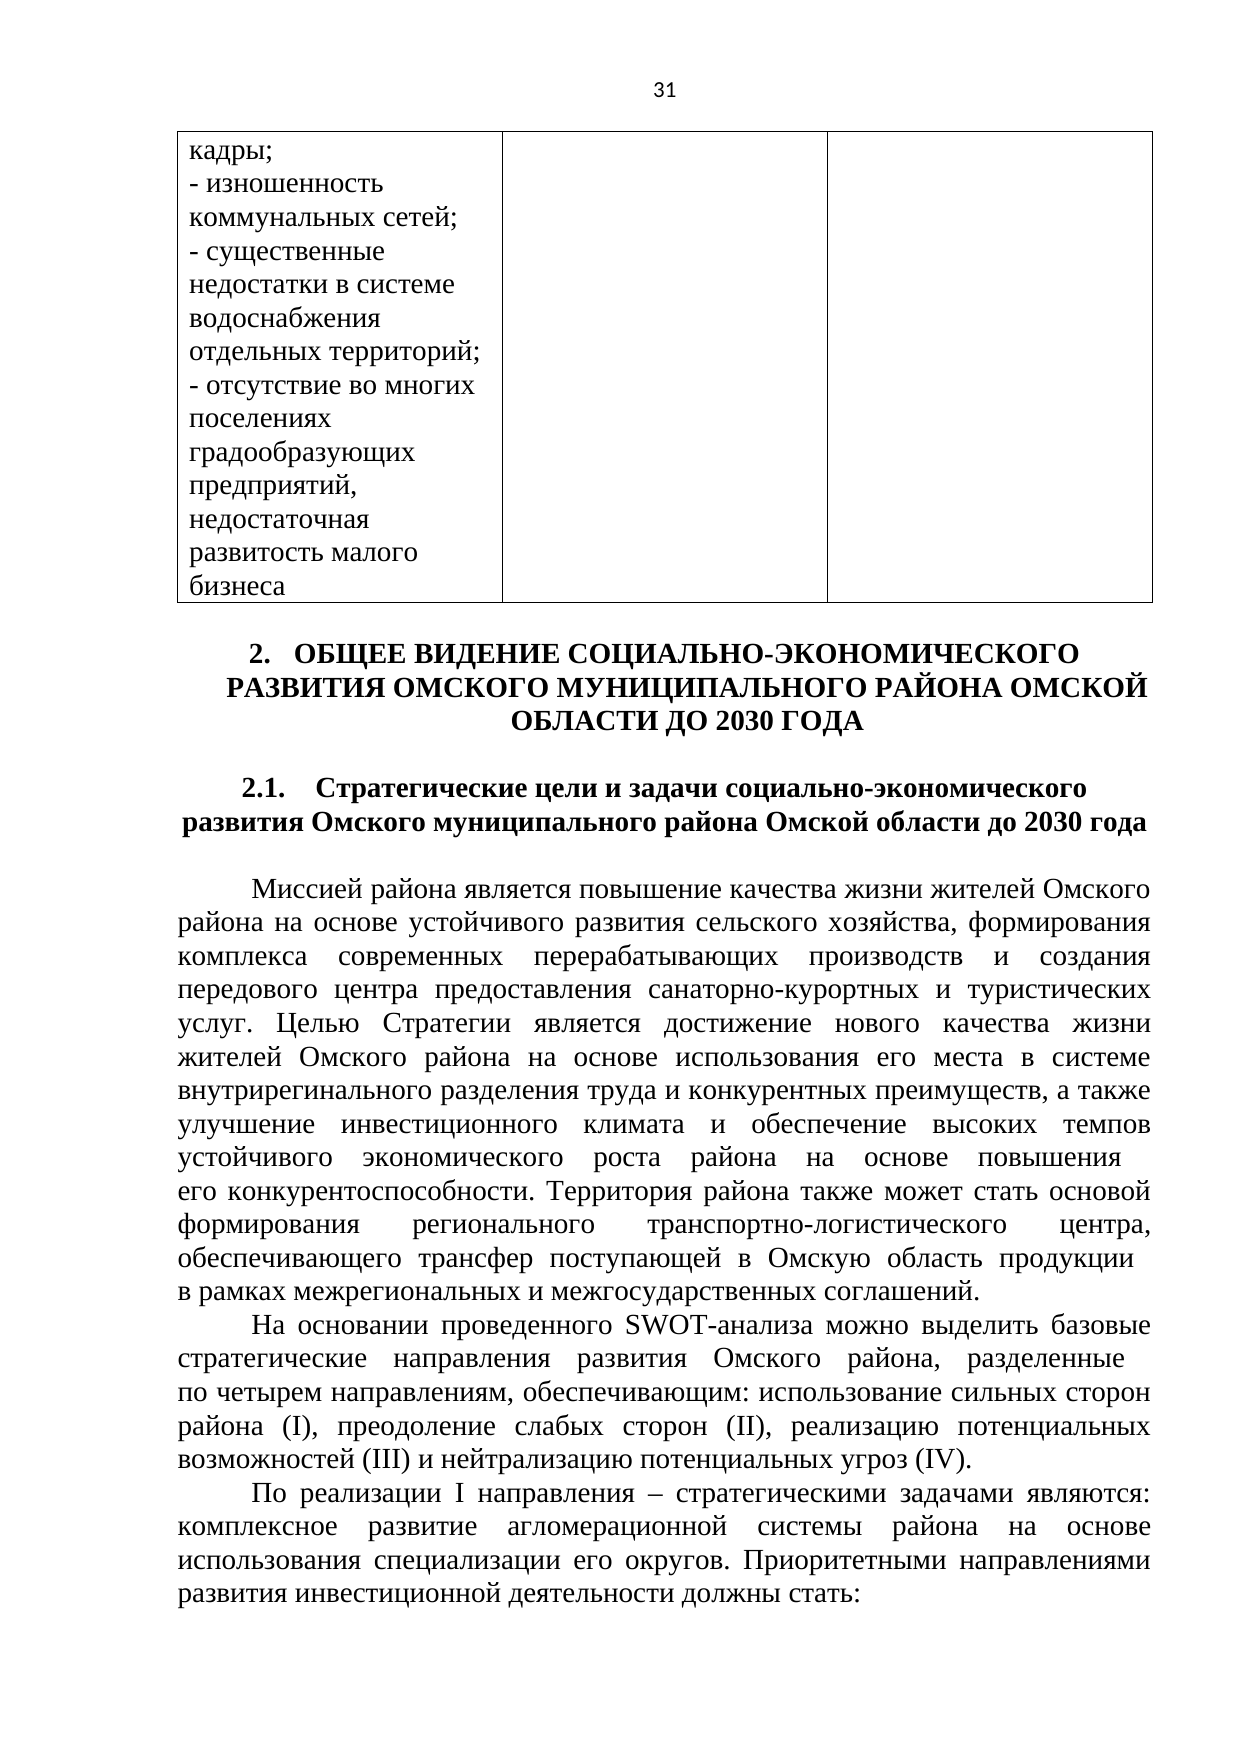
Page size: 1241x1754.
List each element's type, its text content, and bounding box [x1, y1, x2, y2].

text По реализации I направления – стратегическими задачами являются: комплексное развитие агломерационной системы района на основе использования специализации его округов. Приоритетными направлениями развития инвестиционной деятельности должны стать: [177, 1475, 1152, 1609]
subtitle ОБЩЕЕ ВИДЕНИЕ СОЦИАЛЬНО-ЭКОНОМИЧЕСКОГО РАЗВИТИЯ ОМСКОГО МУНИЦИПАЛЬНОГО РАЙОНА ОМСКОЙ ОБЛАСТИ ДО 2030 ГОДА [177, 636, 1152, 737]
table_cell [828, 132, 1152, 602]
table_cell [503, 132, 827, 602]
list Миссией района является повышение качества жизни жителей Омского района на основе устойчивого развития сельского хозяйства, формирования комплекса современных перерабатывающих производств и создания передового центра предоставления санаторно-курортных и туристических услуг. Целью Стратегии является достижение нового качества жизни жителей Омского района на основе использования его места в системе внутрирегинального разделения труда и конкурентных преимуществ, а также улучшение инвестиционного климата и обеспечение высоких темпов устойчивого экономического роста района на основе повышения его конкурентоспособности. Территория района также может стать основой формирования регионального транспортно-логистического центра, обеспечивающего трансфер поступающей в Омскую область продукции в рамках межрегиональных и межгосударственных соглашений. [177, 871, 1152, 1307]
subtitle Стратегические цели и задачи социально-экономического развития Омского муниципального района Омской области до 2030 года [177, 770, 1152, 837]
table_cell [178, 132, 502, 602]
text На основании проведенного SWOT-анализа можно выделить базовые стратегические направления развития Омского района, разделенные по четырем направлениям, обеспечивающим: использование сильных сторон района (I), преодоление слабых сторон (II), реализацию потенциальных возможностей (III) и нейтрализацию потенциальных угроз (IV). [177, 1307, 1152, 1475]
